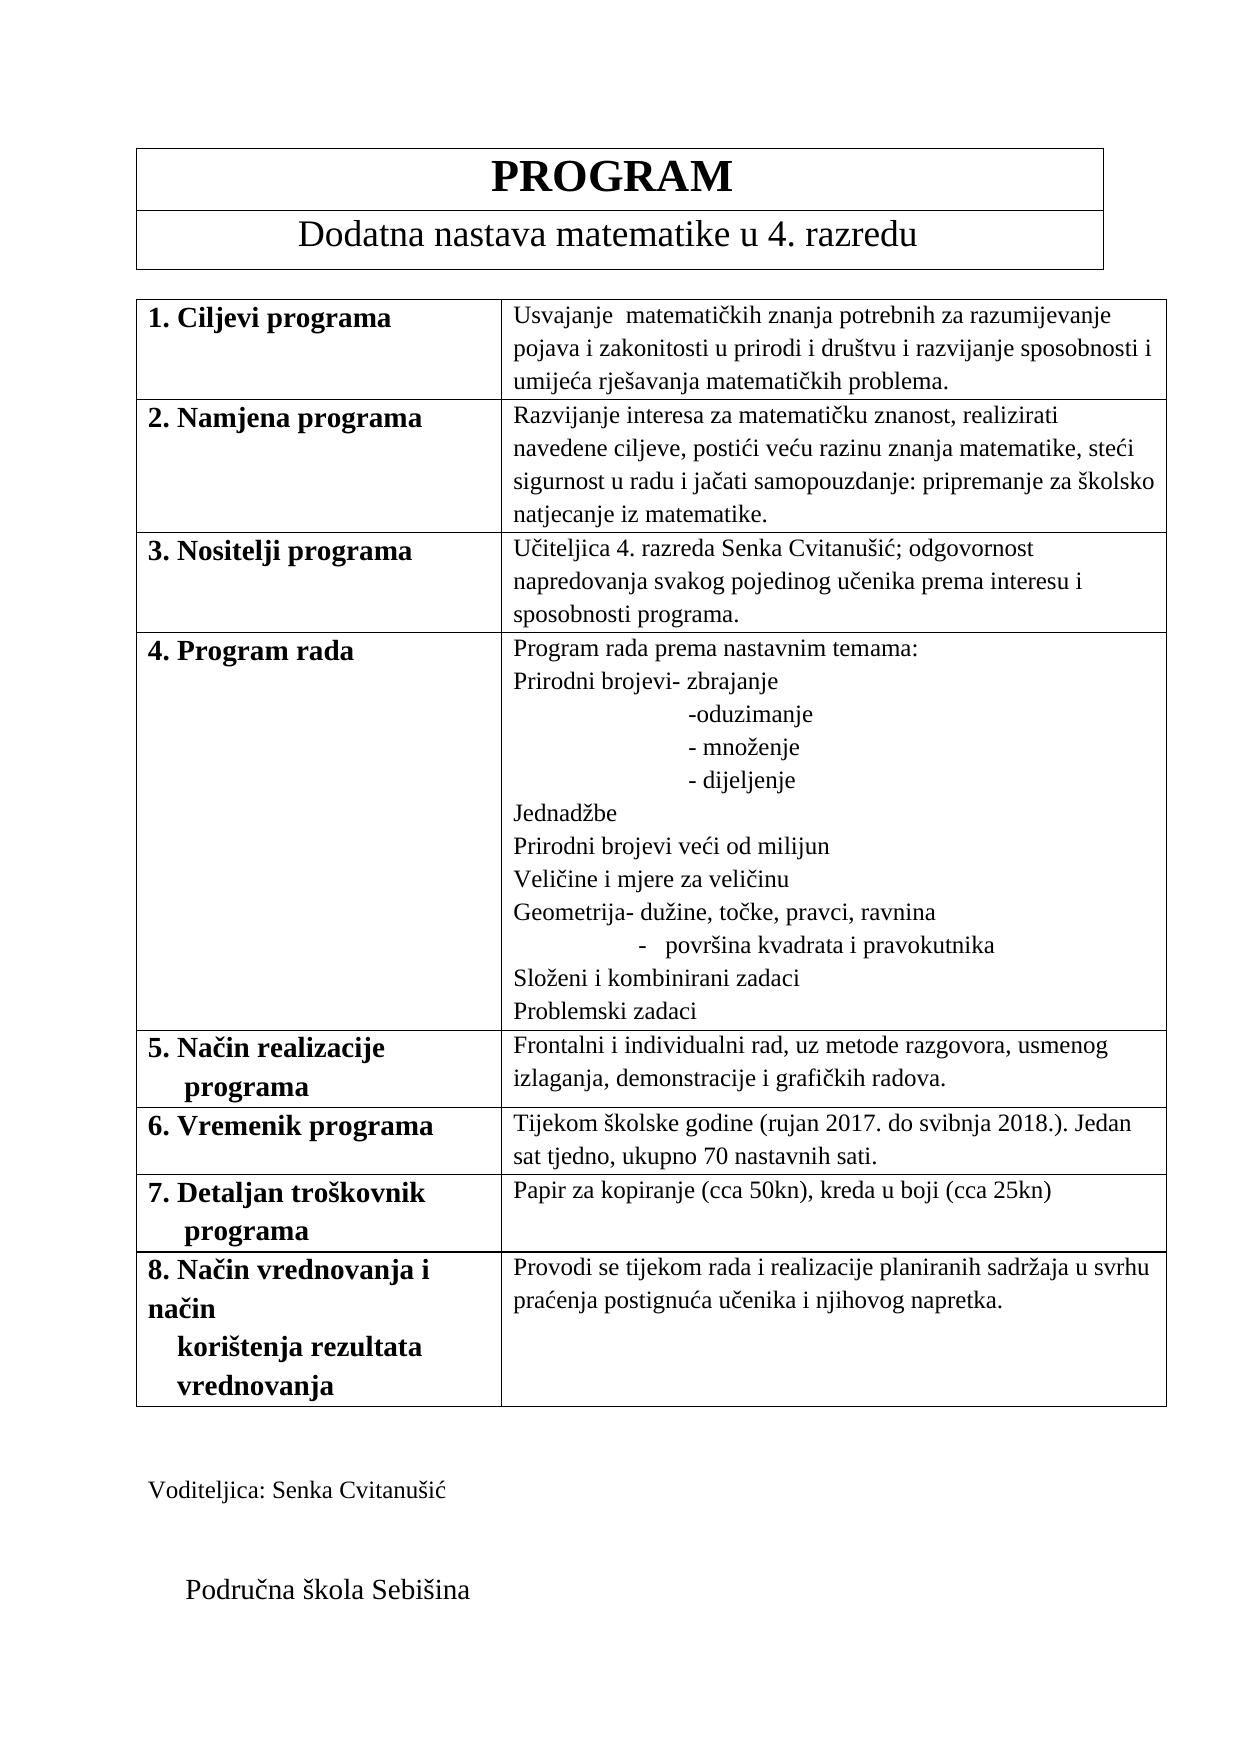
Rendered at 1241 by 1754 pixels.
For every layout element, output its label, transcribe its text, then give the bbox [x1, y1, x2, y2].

table_header 1. Ciljevi programa [137, 300, 501, 399]
table_cell 4. Program rada [137, 633, 501, 1029]
table_cell Provodi se tijekom rada i realizacije planiranih sadržaja u svrhu praćenja postignuća učenika i njihovog napretka. [502, 1253, 1166, 1406]
table_cell Frontalni i individualni rad, uz metode razgovora, usmenog izlaganja, demonstracije i grafičkih radova. [502, 1031, 1166, 1107]
table_cell Učiteljica 4. razreda Senka Cvitanušić; odgovornost napredovanja svakog pojedinog učenika prema interesu i sposobnosti programa. [502, 533, 1166, 632]
table_header PROGRAM [137, 149, 1103, 210]
table_cell 6. Vremenik programa [137, 1108, 501, 1174]
table_cell 2. Namjena programa [137, 400, 501, 532]
table_cell Dodatna nastava matematike u 4. razredu [137, 211, 1103, 269]
text Voditeljica: Senka Cvitanušić [148, 1475, 1093, 1504]
table_cell 3. Nositelji programa [137, 533, 501, 632]
table_cell Papir za kopiranje (cca 50kn), kreda u boji (cca 25kn) [502, 1175, 1166, 1251]
table_cell 7. Detaljan troškovnik programa [137, 1175, 501, 1251]
table_cell Program rada prema nastavnim temama: Prirodni brojevi- zbrajanje -oduzimanje - množenje - dijeljenje Jednadžbe Prirodni brojevi veći od milijun Veličine i mjere za veličinu Geometrija- dužine, točke, pravci, ravnina - površina kvadrata i pravokutnika Složeni i kombinirani zadaci Problemski zadaci [502, 633, 1166, 1029]
table_cell 8. Način vrednovanja i način korištenja rezultata vrednovanja [137, 1253, 501, 1406]
table_header Usvajanje matematičkih znanja potrebnih za razumijevanje pojava i zakonitosti u prirodi i društvu i razvijanje sposobnosti i umijeća rješavanja matematičkih problema. [502, 300, 1166, 399]
table_cell Tijekom školske godine (rujan 2017. do svibnja 2018.). Jedan sat tjedno, ukupno 70 nastavnih sati. [502, 1108, 1166, 1174]
text Područna škola Sebišina [185, 1572, 1093, 1605]
table_cell Razvijanje interesa za matematičku znanost, realizirati navedene ciljeve, postići veću razinu znanja matematike, steći sigurnost u radu i jačati samopouzdanje: pripremanje za školsko natjecanje iz matematike. [502, 400, 1166, 532]
table_cell 5. Način realizacije programa [137, 1031, 501, 1107]
